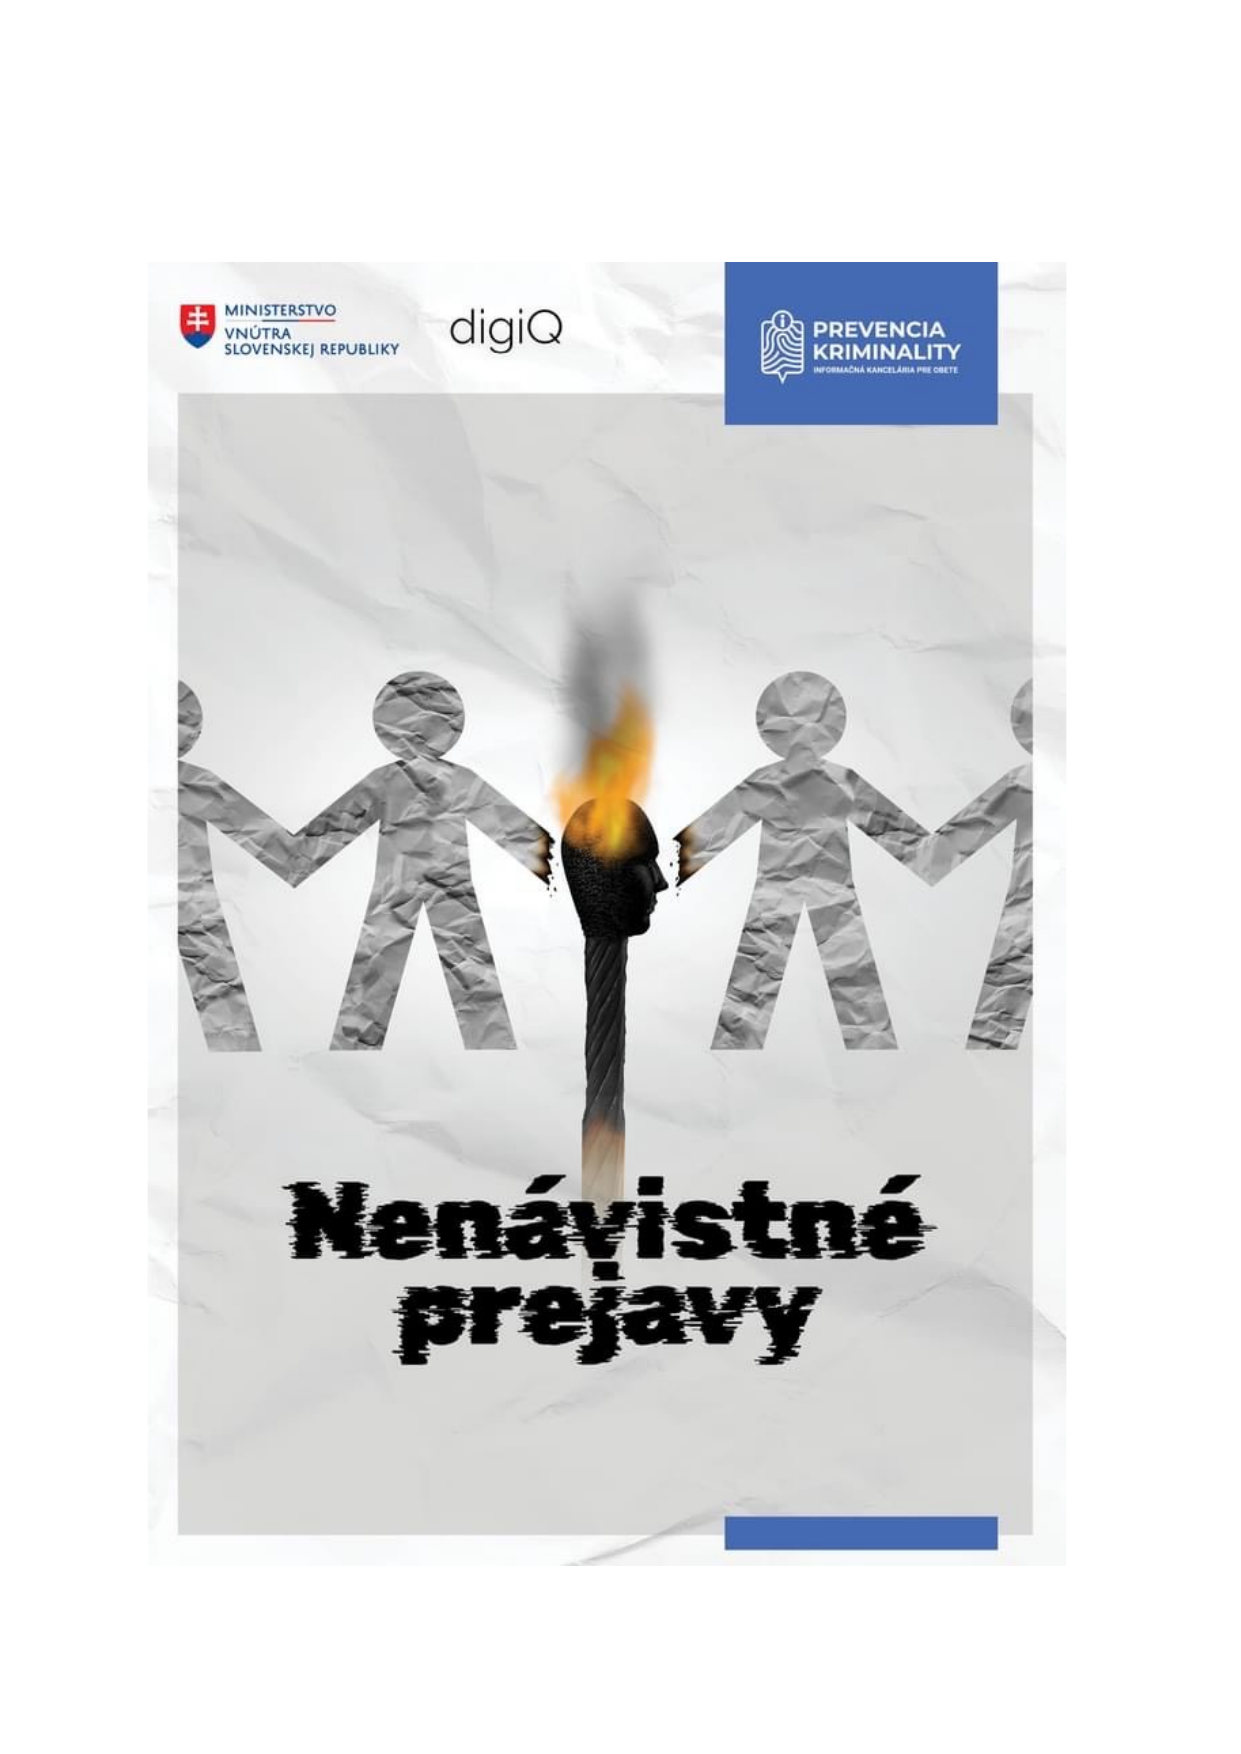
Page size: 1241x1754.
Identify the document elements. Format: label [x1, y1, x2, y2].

picture [147, 262, 1067, 1566]
